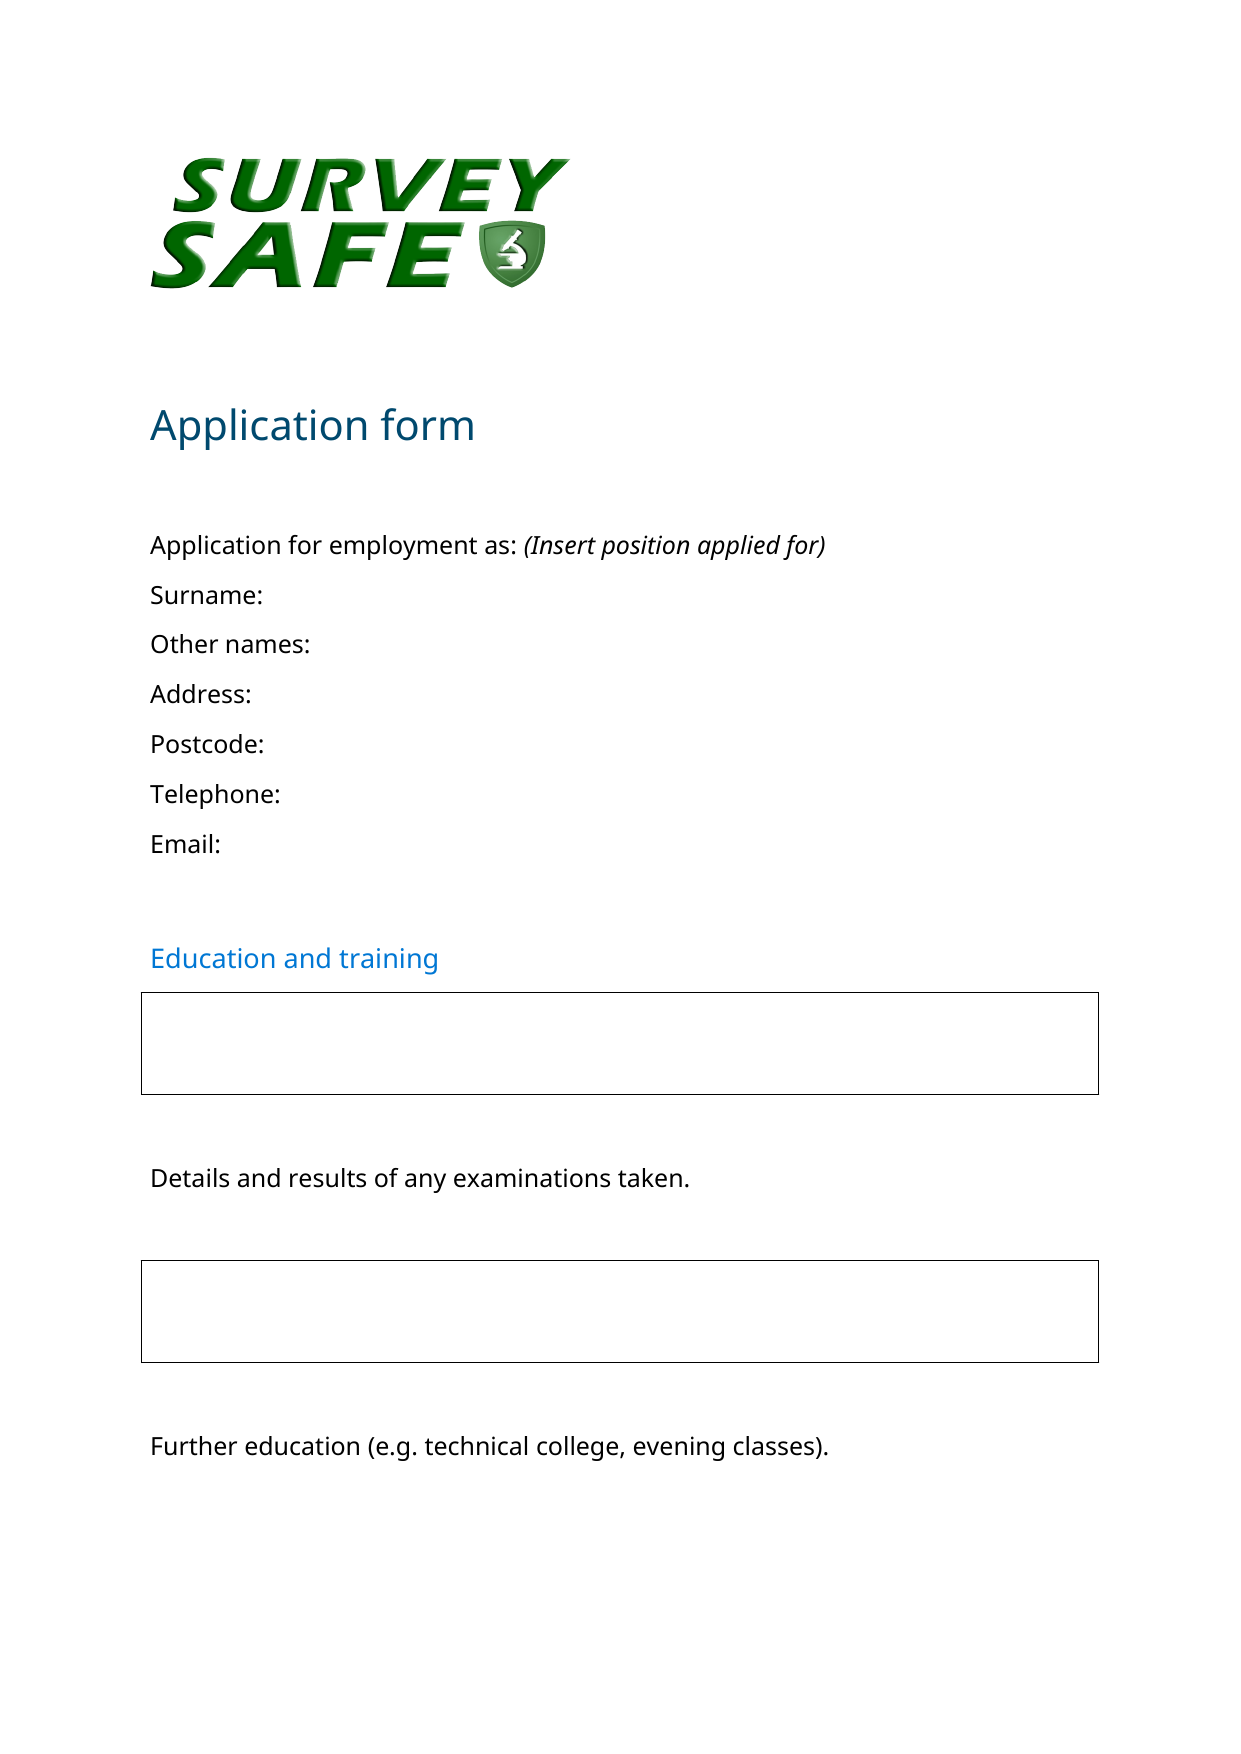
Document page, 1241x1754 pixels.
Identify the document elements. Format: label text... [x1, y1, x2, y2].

text Telephone: [150, 777, 1090, 811]
subtitle Application form [150, 396, 1090, 452]
text Application for employment as: (Insert position applied for) [150, 527, 1090, 561]
text Email: [150, 827, 1090, 861]
text Postcode: [150, 727, 1090, 761]
text Surname: [150, 577, 1090, 611]
text Details and results of any examinations taken. [150, 1161, 1090, 1195]
text Address: [150, 677, 1090, 711]
subtitle Education and training [150, 939, 1090, 976]
text Other names: [150, 627, 1090, 661]
picture [150, 149, 571, 289]
text Further education (e.g. technical college, evening classes). [150, 1429, 1090, 1463]
